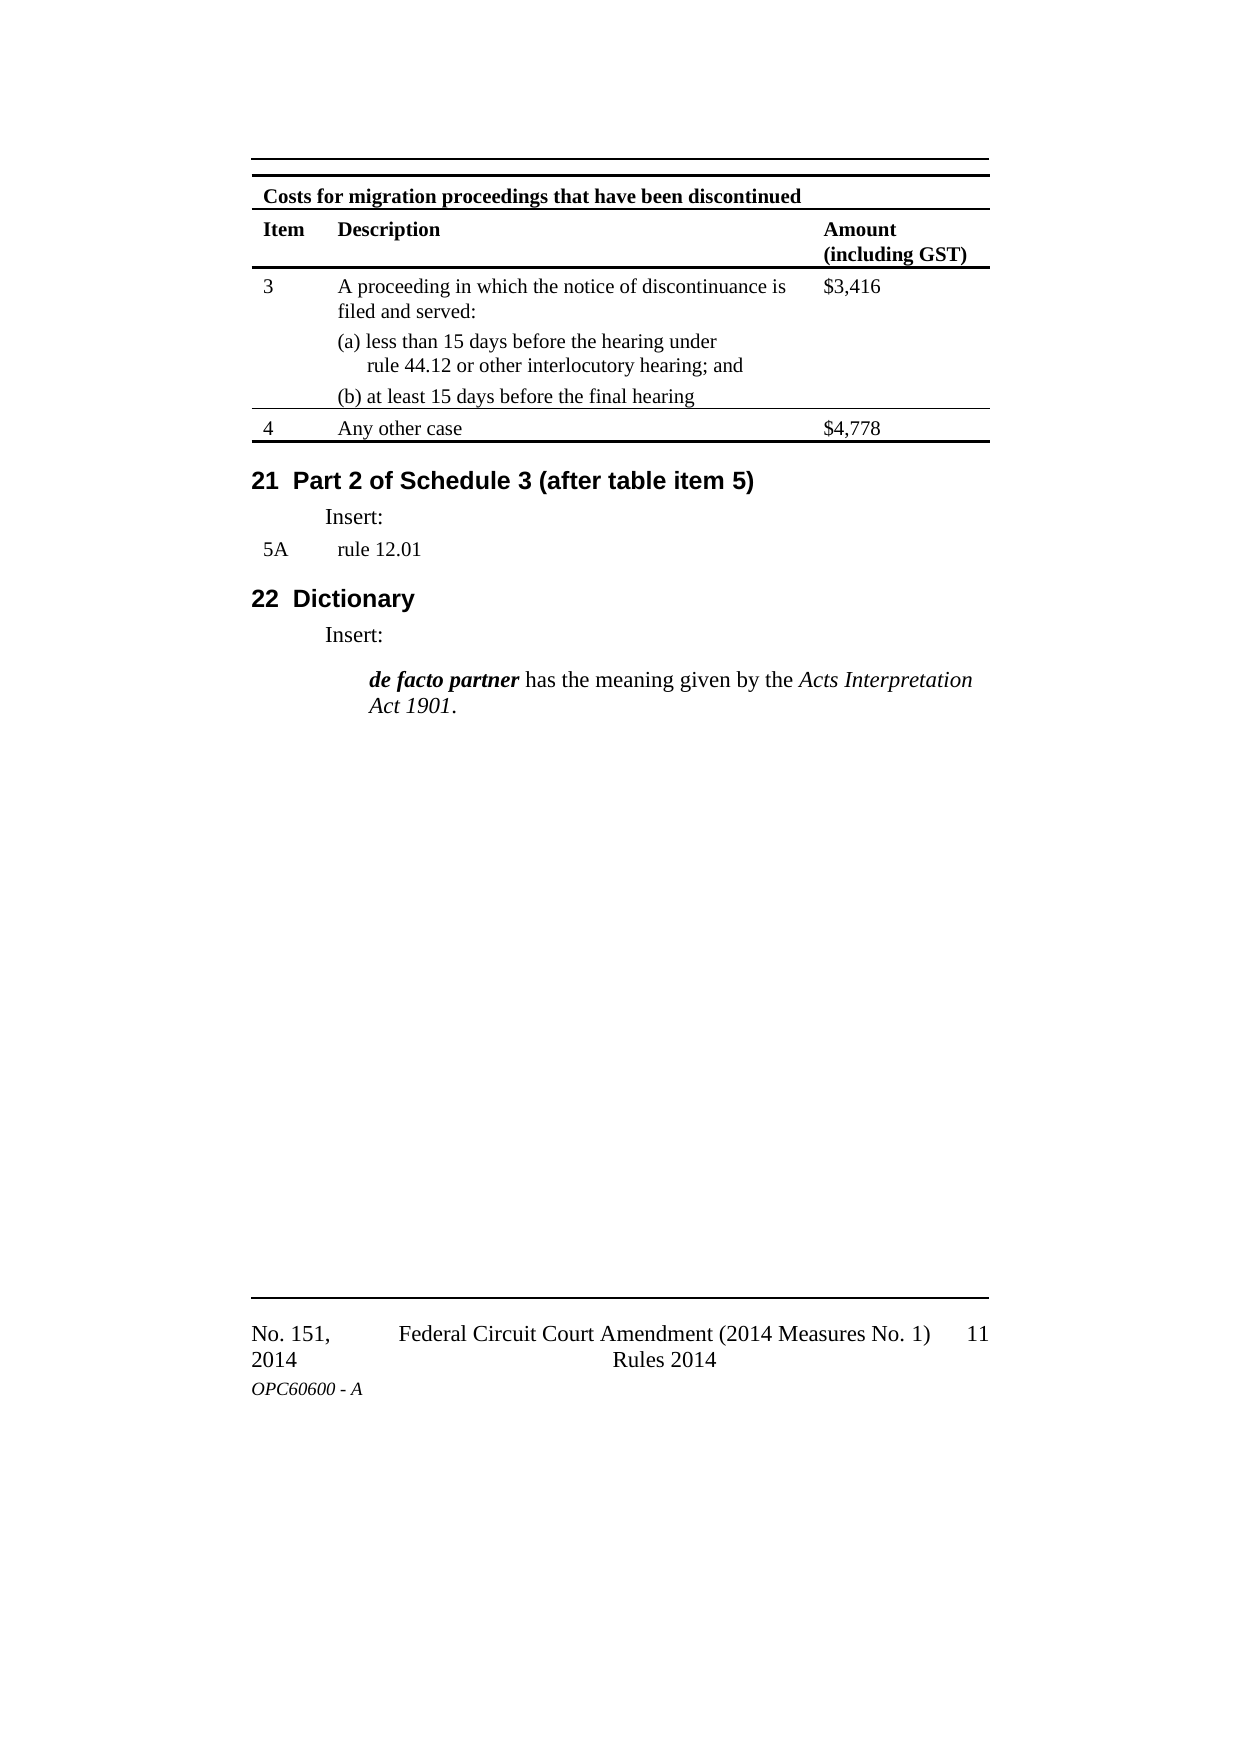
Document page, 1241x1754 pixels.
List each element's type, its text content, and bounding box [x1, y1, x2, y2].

table_cell $4,778 [812, 409, 990, 440]
text 21 Part 2 of Schedule 3 (after table item 5) [251, 466, 989, 495]
table_cell Description [326, 210, 812, 266]
text de facto partner has the meaning given by the Acts Interpretation Act 1901. [369, 666, 989, 719]
table_cell $3,416 [812, 269, 990, 408]
table_header 5A [252, 530, 326, 561]
text 22 Dictionary [251, 584, 989, 612]
table_header Costs for migration proceedings that have been discontinued [252, 177, 990, 208]
table_cell 3 [252, 269, 326, 408]
table_header rule 12.01 [326, 530, 650, 561]
table_cell Item [252, 210, 326, 266]
text Insert: [325, 621, 989, 647]
table_cell 4 [252, 409, 326, 440]
table_cell A proceeding in which the notice of discontinuance is filed and served: (a) less than 15 days before the hearing under rule 44.12 or other interlocutory hearing; and (b) at least 15 days before the final hearing [326, 269, 812, 408]
table_cell Any other case [326, 409, 812, 440]
table_cell Amount (including GST) [812, 210, 990, 266]
text Insert: [325, 503, 989, 529]
